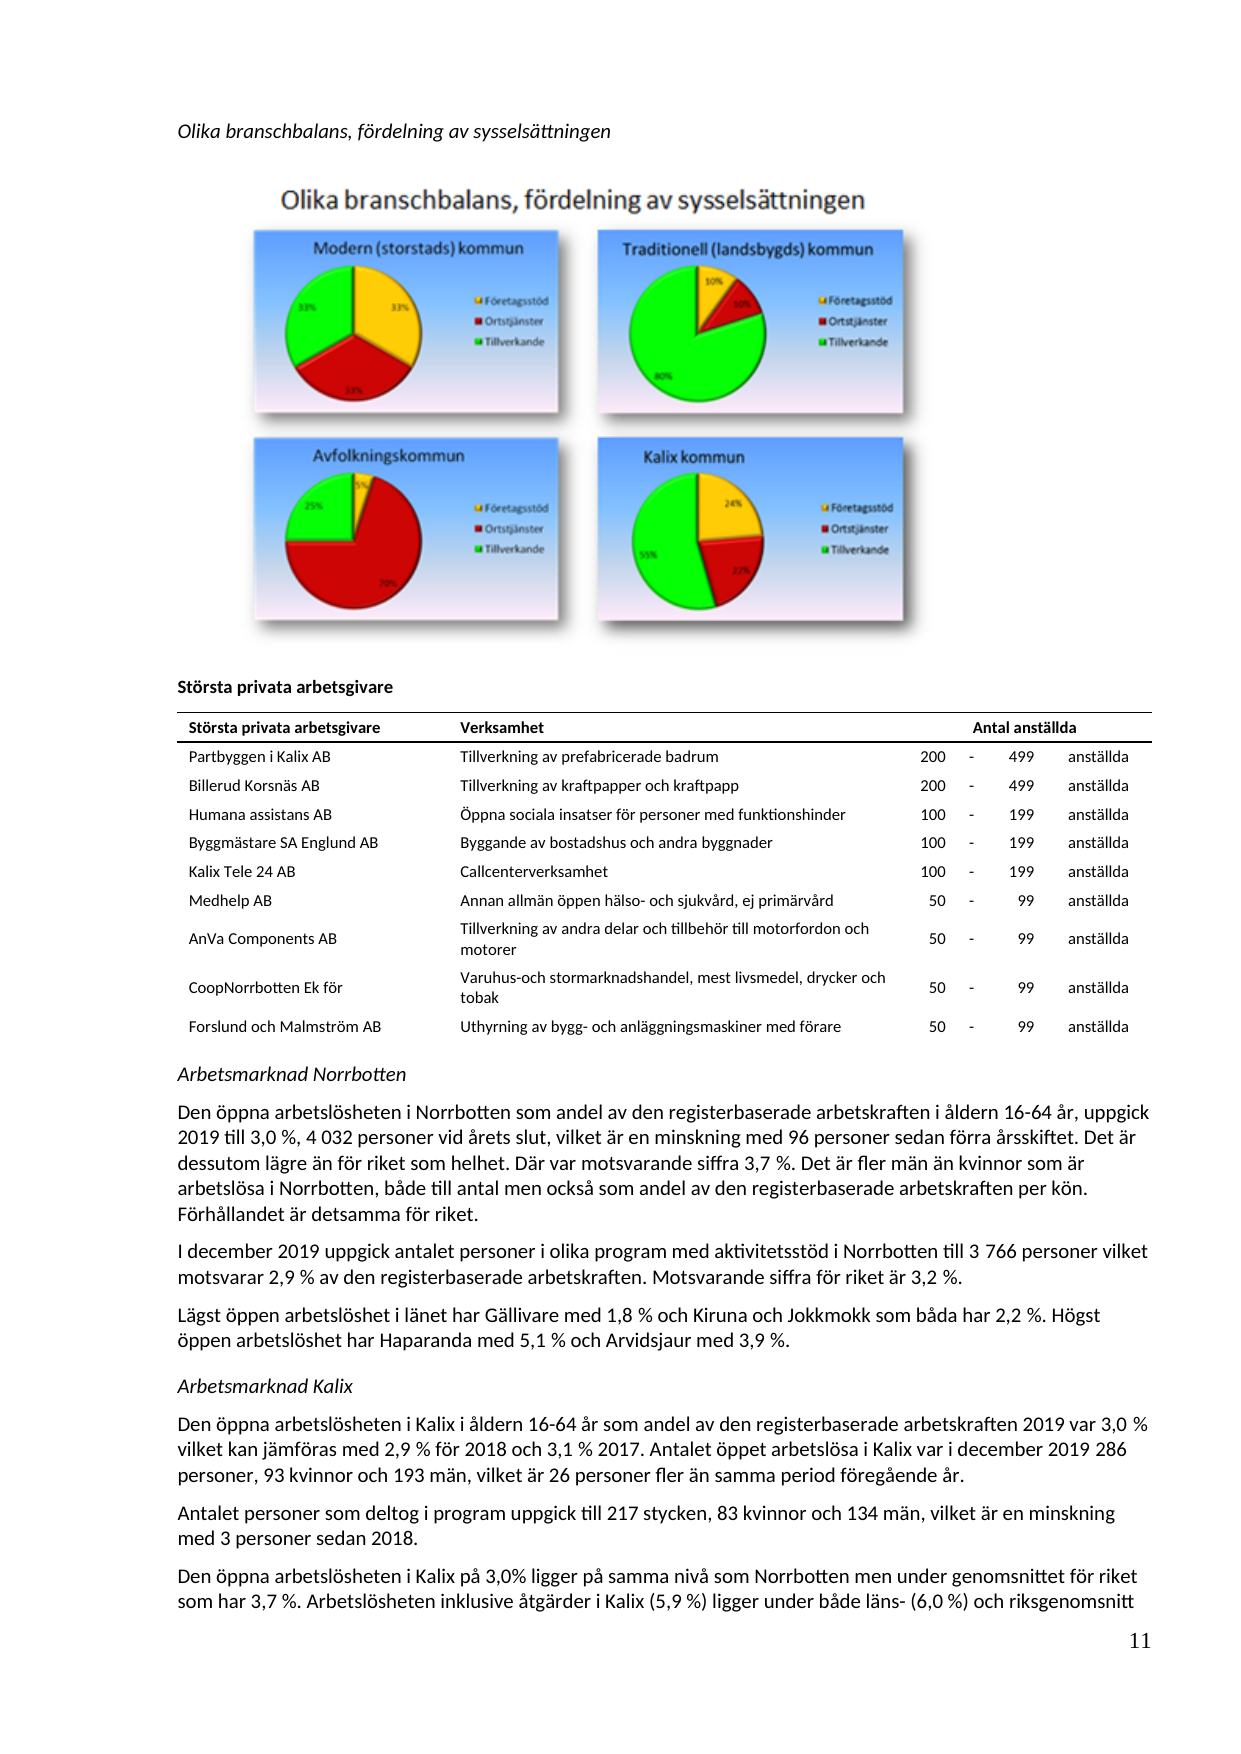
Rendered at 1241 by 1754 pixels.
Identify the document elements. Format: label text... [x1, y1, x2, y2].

table_header Största privata arbetsgivare [177, 713, 449, 741]
table_cell Byggmästare SA Englund AB [177, 828, 449, 857]
table_cell - [957, 963, 986, 1012]
table_cell Varuhus-och stormarknadshandel, mest livsmedel, drycker och tobak [449, 963, 898, 1012]
table_cell anställda [1045, 886, 1152, 914]
table_cell anställda [1045, 857, 1152, 886]
table_cell 99 [986, 963, 1045, 1012]
table_cell Uthyrning av bygg- och anläggningsmaskiner med förare [449, 1012, 898, 1041]
table_cell 100 [898, 857, 957, 886]
table_cell - [957, 800, 986, 828]
table_cell 199 [986, 800, 1045, 828]
text I december 2019 uppgick antalet personer i olika program med aktivitetsstöd i Norrbotten till 3 766 personer vilket motsvarar 2,9 % av den registerbaserade arbetskraften. Motsvarande siffra för riket är 3,2 %. [177, 1239, 1152, 1289]
picture [177, 155, 959, 654]
table_cell 99 [986, 886, 1045, 914]
table_cell 50 [898, 914, 957, 963]
table_cell 100 [898, 828, 957, 857]
table_cell Kalix Tele 24 AB [177, 857, 449, 886]
table_cell - [957, 857, 986, 886]
table_cell 99 [986, 1012, 1045, 1041]
table_cell Annan allmän öppen hälso- och sjukvård, ej primärvård [449, 886, 898, 914]
table_cell 199 [986, 828, 1045, 857]
table_cell Callcenterverksamhet [449, 857, 898, 886]
table_cell Forslund och Malmström AB [177, 1012, 449, 1041]
table_cell anställda [1045, 743, 1152, 771]
text Den öppna arbetslösheten i Kalix i åldern 16-64 år som andel av den registerbaserade arbetskraften 2019 var 3,0 % vilket kan jämföras med 2,9 % för 2018 och 3,1 % 2017. Antalet öppet arbetslösa i Kalix var i december 2019 286 personer, 93 kvinnor och 193 män, vilket är 26 personer fler än samma period föregående år. [177, 1411, 1152, 1487]
table_cell Medhelp AB [177, 886, 449, 914]
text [177, 1563, 1152, 1614]
table_cell 50 [898, 1012, 957, 1041]
text Största privata arbetsgivare [177, 675, 1152, 698]
table_cell anställda [1045, 800, 1152, 828]
table_cell Humana assistans AB [177, 800, 449, 828]
table_cell anställda [1045, 914, 1152, 963]
table_cell anställda [1045, 963, 1152, 1012]
table_cell AnVa Components AB [177, 914, 449, 963]
text Olika branschbalans, fördelning av sysselsättningen [177, 118, 1152, 143]
table_cell 200 [898, 771, 957, 800]
table_cell Partbyggen i Kalix AB [177, 743, 449, 771]
table_cell CoopNorrbotten Ek för [177, 963, 449, 1012]
table_cell Tillverkning av prefabricerade badrum [449, 743, 898, 771]
text Arbetsmarknad Kalix [177, 1374, 1152, 1399]
table_cell 199 [986, 857, 1045, 886]
text Den öppna arbetslösheten i Norrbotten som andel av den registerbaserade arbetskraften i åldern 16-64 år, uppgick 2019 till 3,0 %, 4 032 personer vid årets slut, vilket är en minskning med 96 personer sedan förra årsskiftet. Det är dessutom lägre än för riket som helhet. Där var motsvarande siffra 3,7 %. Det är fler män än kvinnor som är arbetslösa i Norrbotten, både till antal men också som andel av den registerbaserade arbetskraften per kön. Förhållandet är detsamma för riket. [177, 1099, 1152, 1226]
table_cell - [957, 743, 986, 771]
table_header Verksamhet [449, 713, 898, 741]
table_cell 499 [986, 771, 1045, 800]
text Lägst öppen arbetslöshet i länet har Gällivare med 1,8 % och Kiruna och Jokkmokk som båda har 2,2 %. Högst öppen arbetslöshet har Haparanda med 5,1 % och Arvidsjaur med 3,9 %. [177, 1302, 1152, 1353]
table_cell - [957, 828, 986, 857]
table_cell anställda [1045, 771, 1152, 800]
table_cell - [957, 914, 986, 963]
text Antalet personer som deltog i program uppgick till 217 stycken, 83 kvinnor och 134 män, vilket är en minskning med 3 personer sedan 2018. [177, 1500, 1152, 1551]
table_cell 499 [986, 743, 1045, 771]
table_cell 50 [898, 963, 957, 1012]
table_header Antal anställda [898, 713, 1152, 741]
text Arbetsmarknad Norrbotten [177, 1062, 1152, 1087]
table_cell 100 [898, 800, 957, 828]
table_cell - [957, 771, 986, 800]
table_cell Byggande av bostadshus och andra byggnader [449, 828, 898, 857]
table_cell Billerud Korsnäs AB [177, 771, 449, 800]
table_cell - [957, 886, 986, 914]
table_cell 200 [898, 743, 957, 771]
table_cell 99 [986, 914, 1045, 963]
table_cell - [957, 1012, 986, 1041]
table_cell anställda [1045, 828, 1152, 857]
table_cell Tillverkning av kraftpapper och kraftpapp [449, 771, 898, 800]
table_cell 50 [898, 886, 957, 914]
table_cell Tillverkning av andra delar och tillbehör till motorfordon och motorer [449, 914, 898, 963]
table_cell anställda [1045, 1012, 1152, 1041]
table_cell Öppna sociala insatser för personer med funktionshinder [449, 800, 898, 828]
